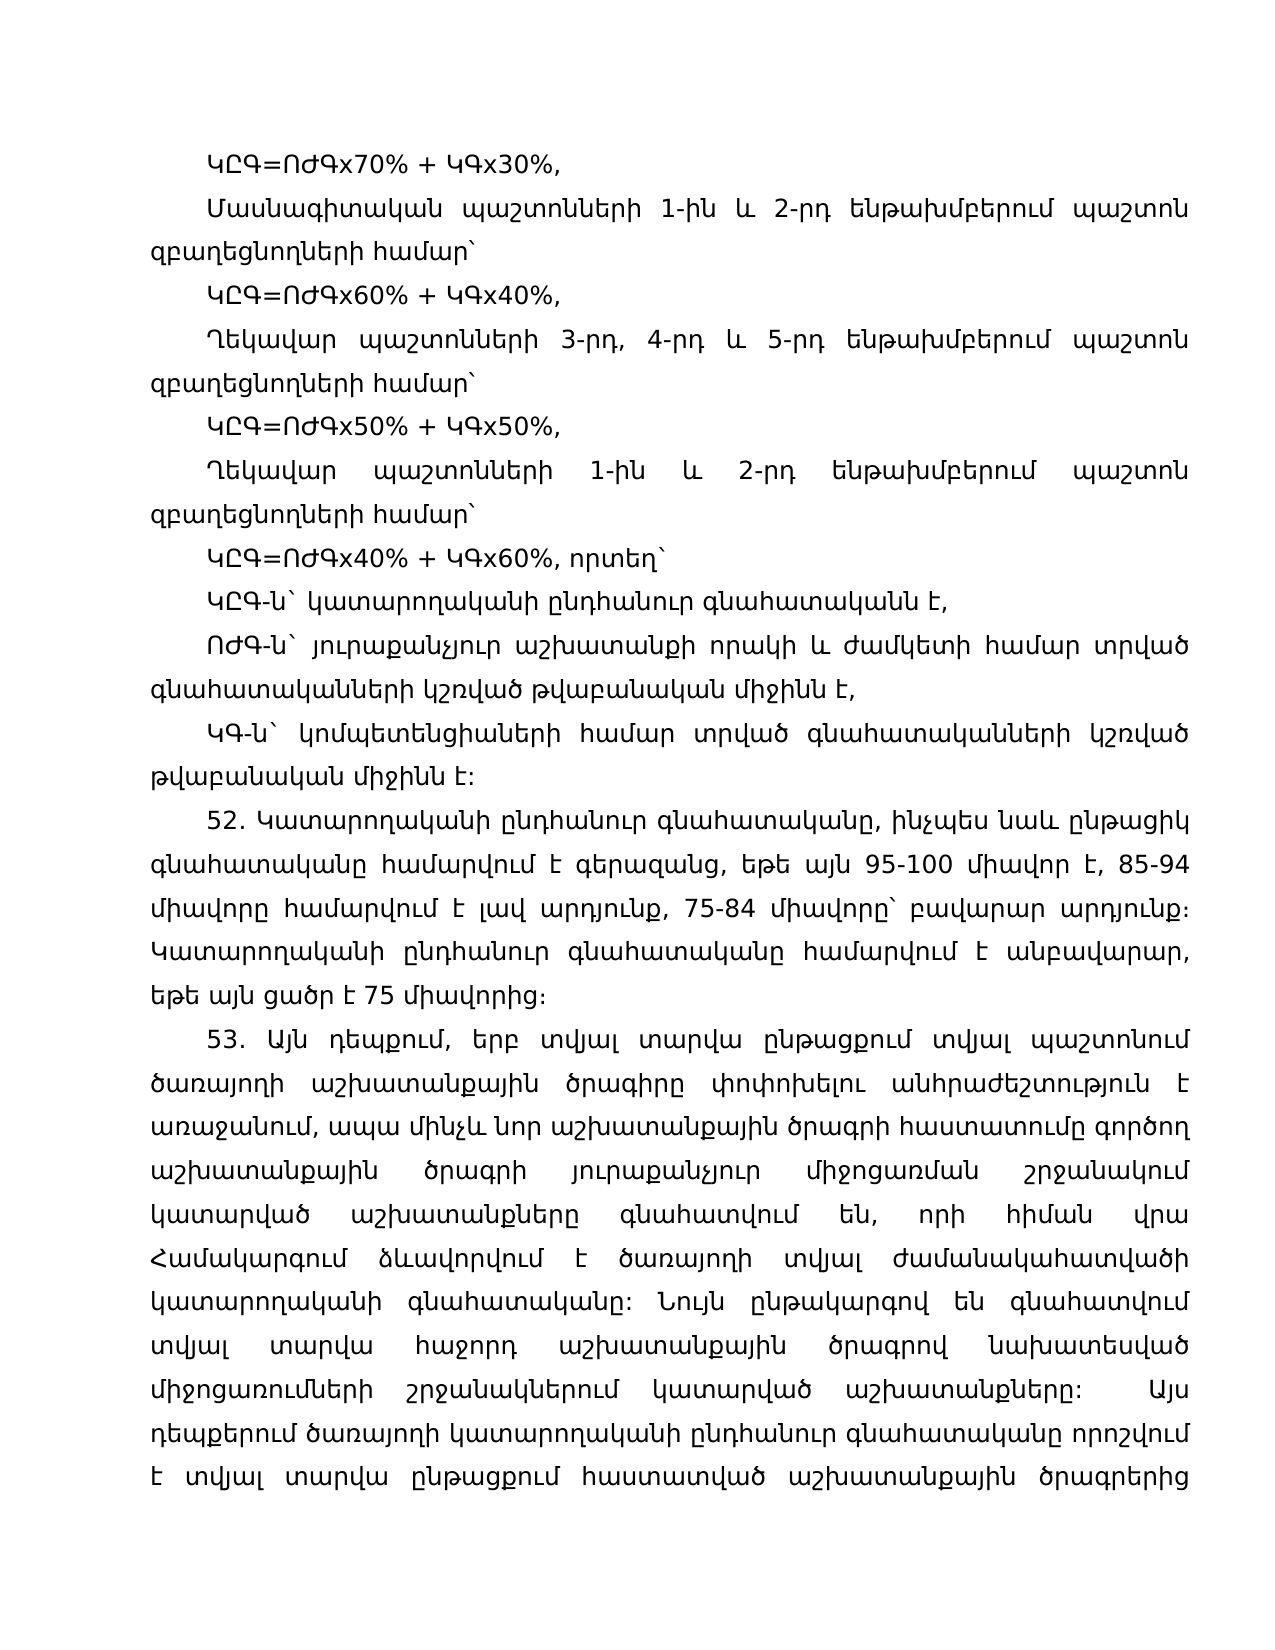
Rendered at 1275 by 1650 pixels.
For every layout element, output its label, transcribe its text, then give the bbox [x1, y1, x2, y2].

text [150, 1025, 1191, 1492]
text Մասնագիտական պաշտոնների 1-ին և 2-րդ ենթախմբերում պաշտոն զբաղեցնողների համար՝ [150, 194, 1191, 267]
text ԿԸԳ=ՈԺԳx50% + ԿԳx50%, [150, 412, 1191, 442]
text Ղեկավար պաշտոնների 1-ին և 2-րդ ենթախմբերում պաշտոն զբաղեցնողների համար՝ [150, 456, 1191, 529]
text ԿԸԳ=ՈԺԳx60% + ԿԳx40%, [150, 281, 1191, 310]
text 52․ Կատարողականի ընդհանուր գնահատականը, ինչպես նաև ընթացիկ գնահատականը համարվում է գերազանց, եթե այն 95-100 միավոր է, 85-94 միավորը համարվում է լավ արդյունք, 75-84 միավորը՝ բավարար արդյունք։ Կատարողականի ընդհանուր գնահատականը համարվում է անբավարար, եթե այն ցածր է 75 միավորից։ [150, 806, 1191, 1010]
text Ղեկավար պաշտոնների 3-րդ, 4-րդ և 5-րդ ենթախմբերում պաշտոն զբաղեցնողների համար՝ [150, 325, 1191, 398]
text ՈԺԳ-ն` յուրաքանչյուր աշխատանքի որակի և ժամկետի համար տրված գնահատականների կշռված թվաբանական միջինն է, [150, 631, 1191, 704]
text ԿԳ-ն` կոմպետենցիաների համար տրված գնահատականների կշռված թվաբանական միջինն է: [150, 719, 1191, 792]
text ԿԸԳ=ՈԺԳx70% + ԿԳx30%, [150, 150, 1191, 179]
text ԿԸԳ-ն` կատարողականի ընդհանուր գնահատականն է, [150, 587, 1191, 617]
text ԿԸԳ=ՈԺԳx40% + ԿԳx60%, որտեղ` [150, 544, 1191, 573]
